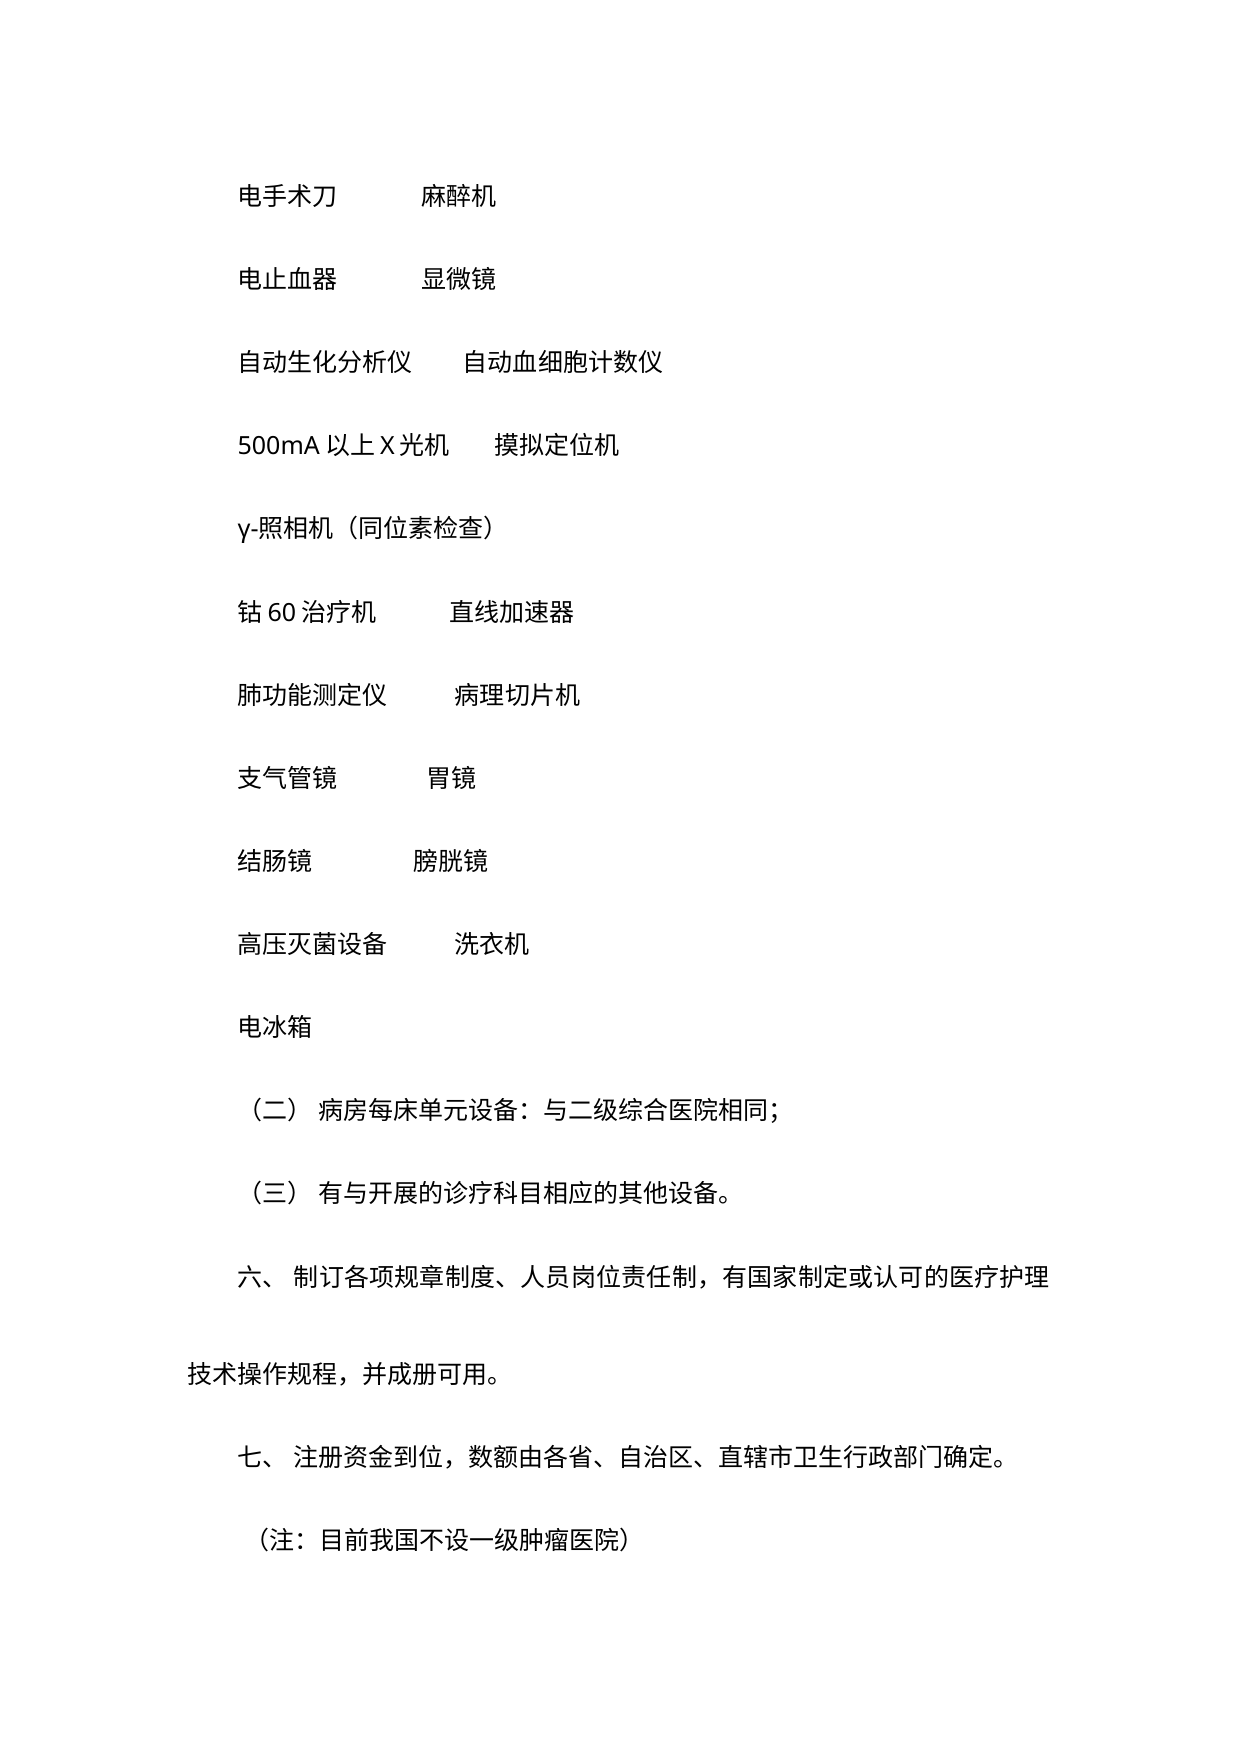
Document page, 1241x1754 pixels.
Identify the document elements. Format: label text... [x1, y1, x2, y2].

text γ-照相机（同位素检查） [187, 494, 1053, 559]
text （注：目前我国不设一级肿瘤医院） [187, 1506, 1053, 1571]
text 自动生化分析仪 自动血细胞计数仪 [187, 328, 1053, 393]
text 六、 制订各项规章制度、人员岗位责任制，有国家制定或认可的医疗护理技术操作规程，并成册可用。 [187, 1243, 1053, 1405]
text 支气管镜 胃镜 [187, 744, 1053, 809]
text 电止血器 显微镜 [187, 245, 1053, 310]
text 肺功能测定仪 病理切片机 [187, 661, 1053, 726]
text （二） 病房每床单元设备：与二级综合医院相同； [187, 1076, 1053, 1141]
text 七、 注册资金到位，数额由各省、自治区、直辖市卫生行政部门确定。 [187, 1423, 1053, 1488]
text 500mA以上X光机 摸拟定位机 [187, 411, 1053, 476]
text （三） 有与开展的诊疗科目相应的其他设备。 [187, 1159, 1053, 1224]
text 结肠镜 膀胱镜 [187, 827, 1053, 892]
text 高压灭菌设备 洗衣机 [187, 910, 1053, 975]
text 电冰箱 [187, 993, 1053, 1058]
text 电手术刀 麻醉机 [187, 162, 1053, 227]
text 钴60治疗机 直线加速器 [187, 578, 1053, 643]
